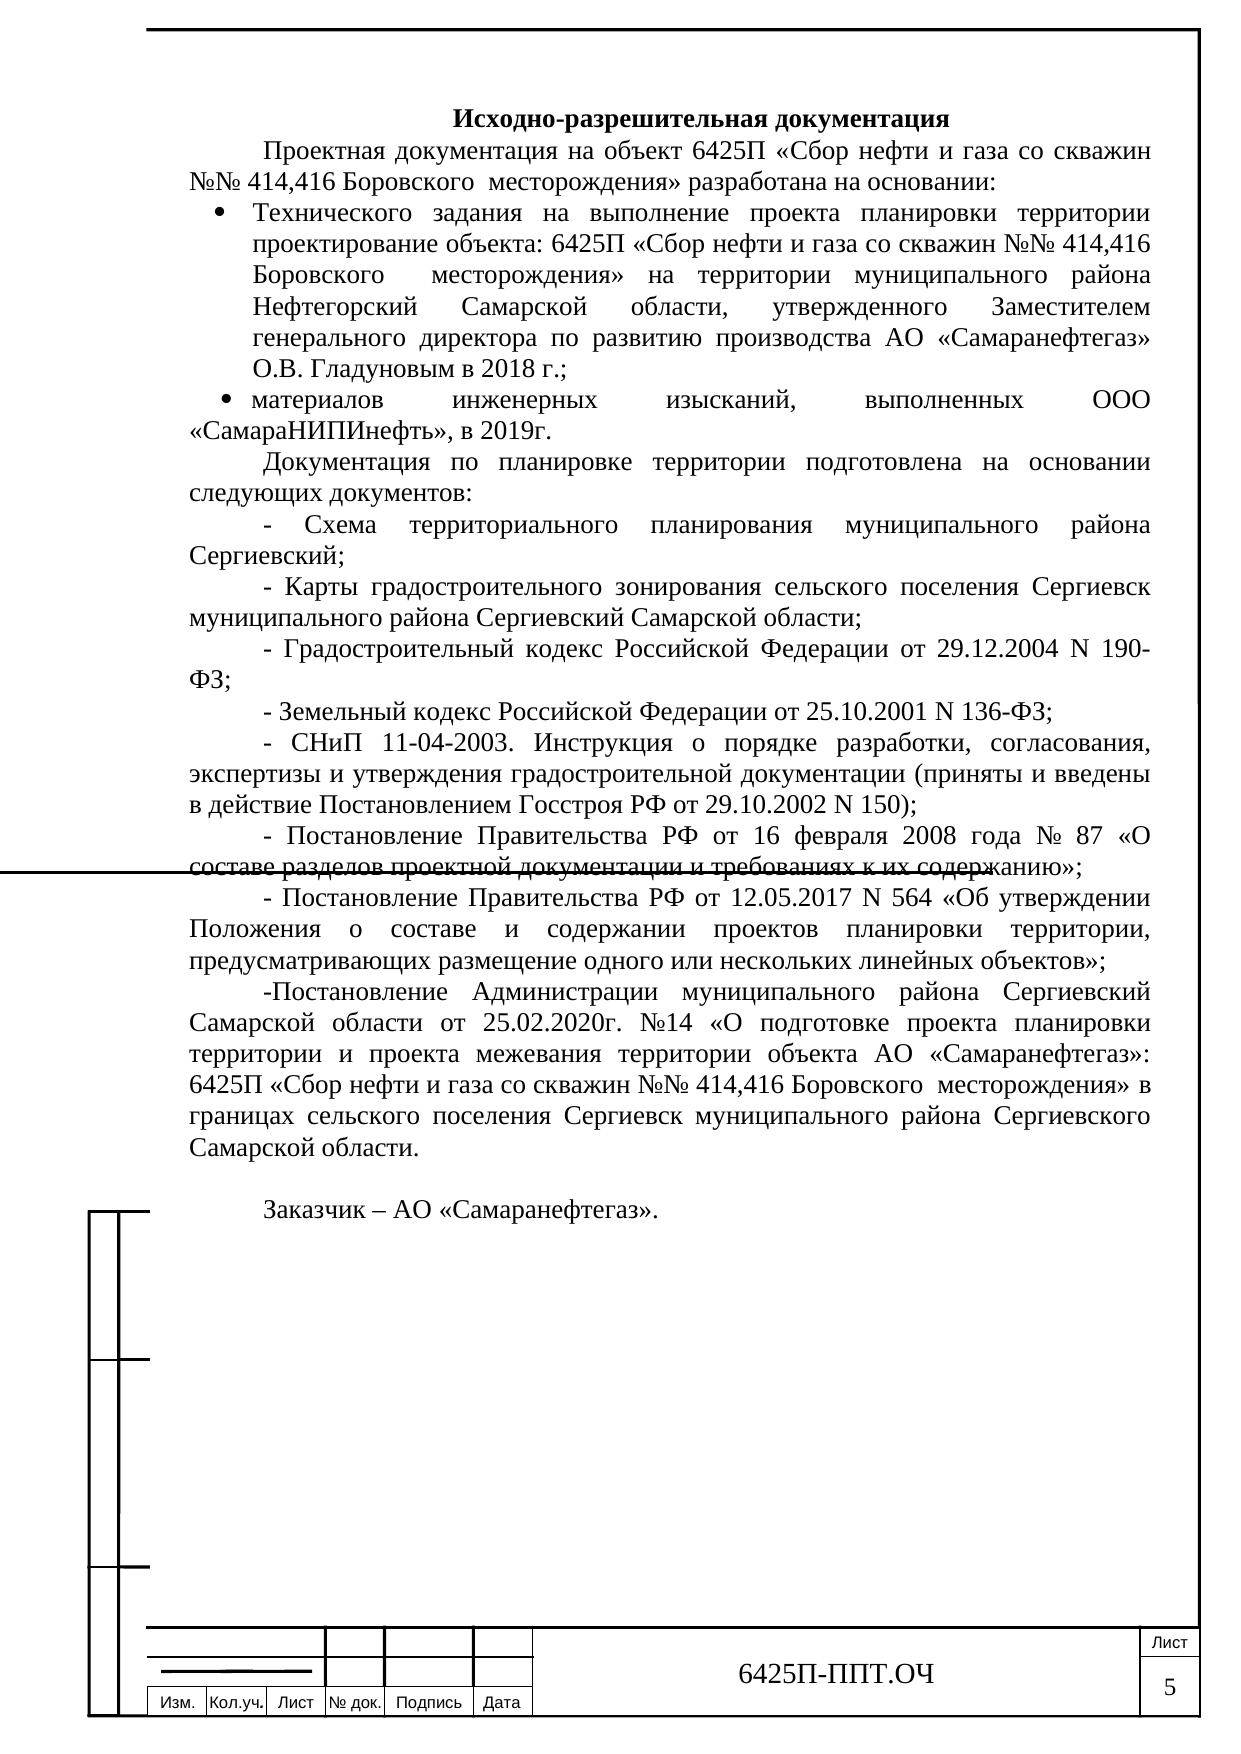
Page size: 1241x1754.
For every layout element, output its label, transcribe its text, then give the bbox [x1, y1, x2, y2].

text - СНиП 11-04-2003. Инструкция о порядке разработки, согласования, экспертизы и утверждения градостроительной документации (приняты и введены в действие Постановлением Госстроя РФ от 29.10.2002 N 150); [189, 726, 1152, 819]
text - Градостроительный кодекс Российской Федерации от 29.12.2004 N 190-ФЗ; [189, 632, 1152, 694]
text - Схема территориального планирования муниципального района Сергиевский; [189, 508, 1152, 570]
text - Постановление Правительства РФ от 12.05.2017 N 564 «Об утверждении Положения о составе и содержании проектов планировки территории, предусматривающих размещение одного или нескольких линейных объектов»; [189, 881, 1152, 975]
text - Земельный кодекс Российской Федерации от 25.10.2001 N 136-ФЗ; [189, 694, 1152, 726]
text - Карты градостроительного зонирования сельского поселения Сергиевск муниципального района Сергиевский Самарской области; [189, 570, 1152, 632]
text Проектная документация на объект 6425П «Сбор нефти и газа со скважин №№ 414,416 Боровского месторождения» разработана на основании: [189, 134, 1152, 196]
list материалов инженерных изысканий, выполненных ООО «СамараНИПИнефть», в 2019г. [189, 383, 1152, 445]
text Заказчик – АО «Самаранефтегаз». [189, 1193, 1152, 1224]
text Документация по планировке территории подготовлена на основании следующих документов: [189, 445, 1152, 508]
text - Постановление Правительства РФ от 16 февраля 2008 года № 87 «О составе разделов проектной документации и требованиях к их содержанию»; [189, 819, 1152, 881]
subtitle Исходно-разрешительная документация [251, 103, 1152, 134]
text -Постановление Администрации муниципального района Сергиевский Самарской области от 25.02.2020г. №14 «О подготовке проекта планировки территории и проекта межевания территории объекта АО «Самаранефтегаз»: 6425П «Сбор нефти и газа со скважин №№ 414,416 Боровского месторождения» в границах сельского поселения Сергиевск муниципального района Сергиевского Самарской области. [189, 975, 1152, 1162]
list Технического задания на выполнение проекта планировки территории проектирование объекта: 6425П «Сбор нефти и газа со скважин №№ 414,416 Боровского месторождения» на территории муниципального района Нефтегорский Самарской области, утвержденного Заместителем генерального директора по развитию производства АО «Самаранефтегаз» О.В. Гладуновым в 2018 г.; [215, 196, 1152, 383]
